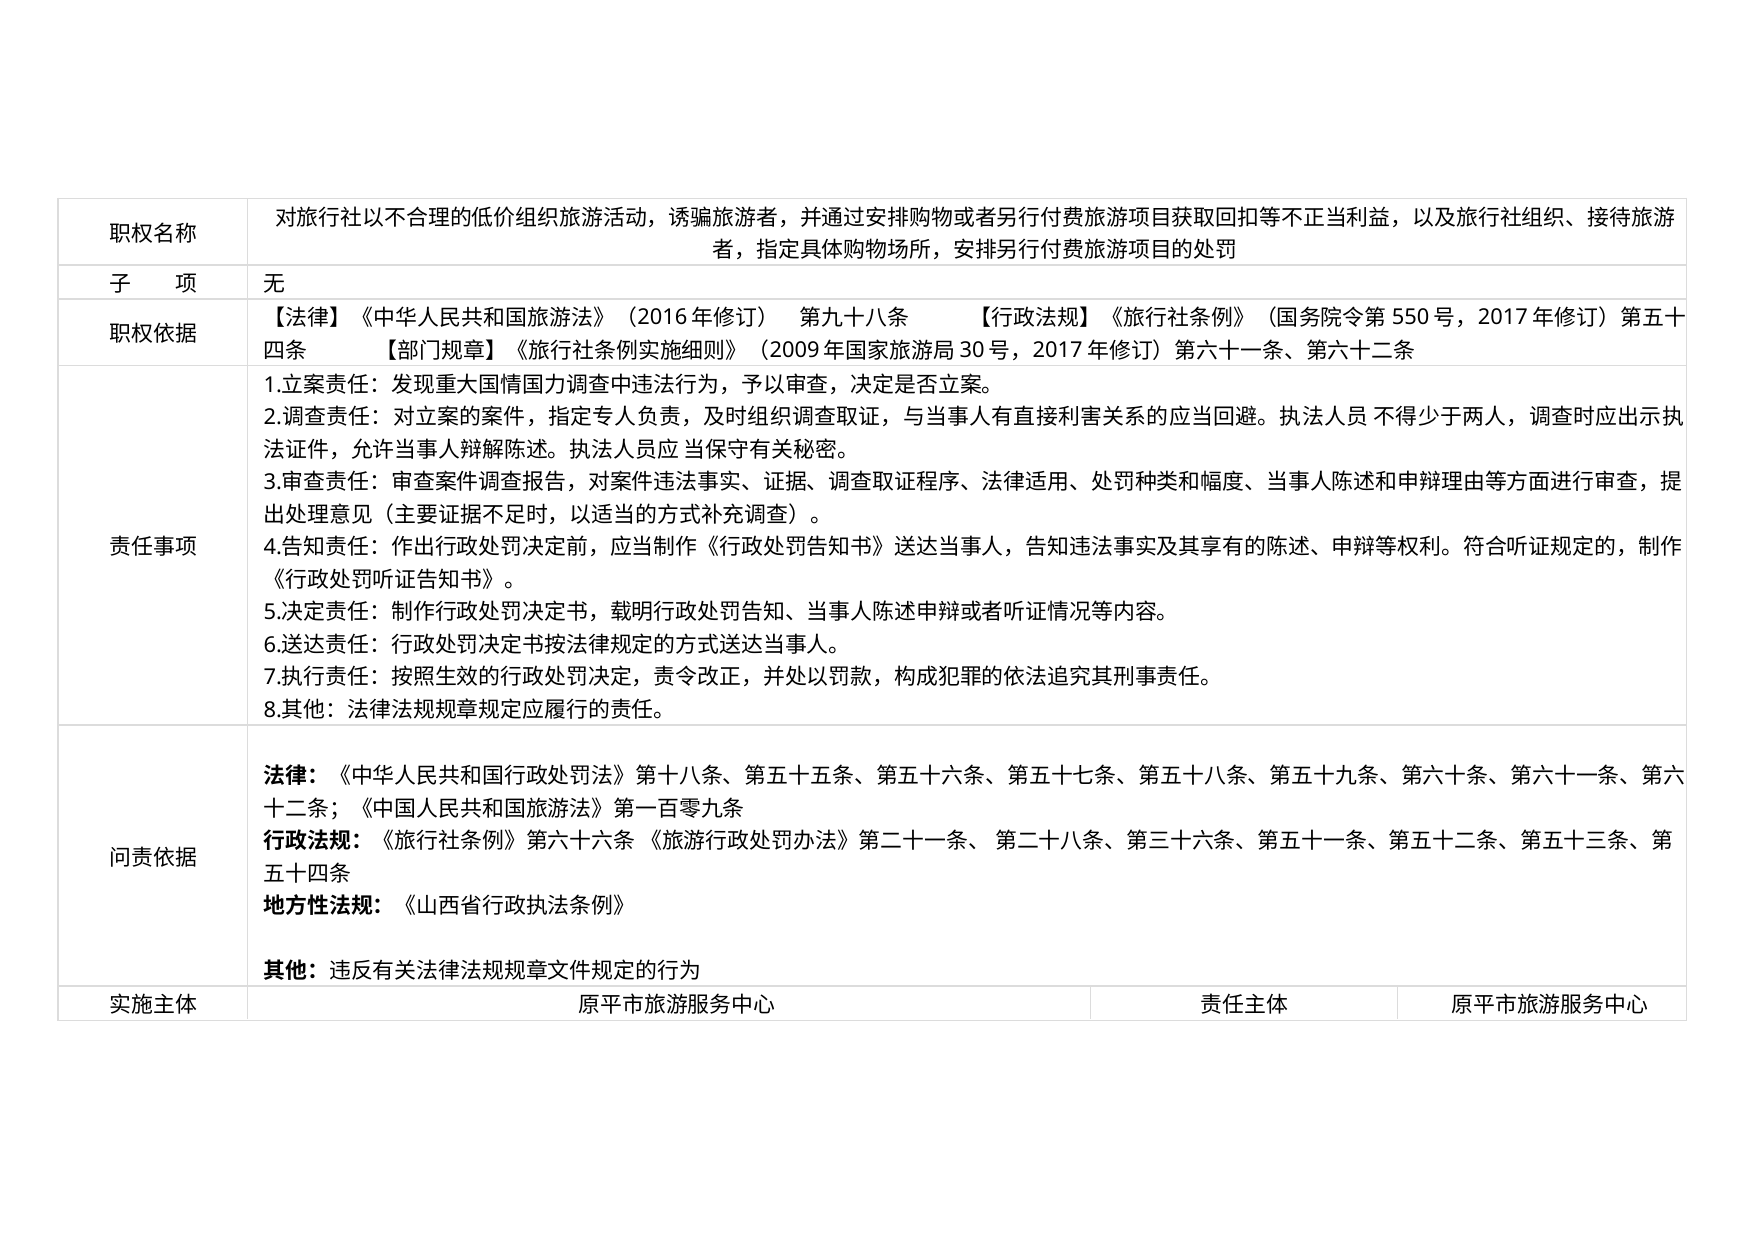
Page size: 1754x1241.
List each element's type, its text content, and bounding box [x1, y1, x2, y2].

table_cell 责任事项 [59, 366, 247, 724]
table_cell 责任主体 [1091, 987, 1397, 1019]
table_cell 原平市旅游服务中心 [1398, 987, 1686, 1019]
table_cell 无 [248, 266, 1686, 298]
table_cell 实施主体 [59, 987, 247, 1019]
table_cell 【法律】《中华人民共和国旅游法》（2016年修订） 第九十八条 【行政法规】《旅行社条例》（国务院令第550号，2017年修订）第五十四条 【部门规章】《旅行社条例实施细则》（2009年国家旅游局30号，2017年修订）第六十一条、第六十二条 [248, 300, 1686, 365]
table_cell 1.立案责任：发现重大国情国力调查中违法行为，予以审查，决定是否立案。 2.调查责任：对立案的案件，指定专人负责，及时组织调查取证，与当事人有直接利害关系的应当回避。执法人员 不得少于两人，调查时应出示执法证件，允许当事人辩解陈述。执法人员应 当保守有关秘密。 3.审查责任：审查案件调查报告，对案件违法事实、证据、调查取证程序、法律适用、处罚种类和幅度、当事人陈述和申辩理由等方面进行审查，提出处理意见（主要证据不足时，以适当的方式补充调查）。 4.告知责任：作出行政处罚决定前，应当制作《行政处罚告知书》送达当事人，告知违法事实及其享有的陈述、申辩等权利。符合听证规定的，制作《行政处罚听证告知书》。 5.决定责任：制作行政处罚决定书，载明行政处罚告知、当事人陈述申辩或者听证情况等内容。 6.送达责任：行政处罚决定书按法律规定的方式送达当事人。 7.执行责任：按照生效的行政处罚决定，责令改正，并处以罚款，构成犯罪的依法追究其刑事责任。 8.其他：法律法规规章规定应履行的责任。 [248, 366, 1686, 724]
table_cell 法律：《中华人民共和国行政处罚法》第十八条、第五十五条、第五十六条、第五十七条、第五十八条、第五十九条、第六十条、第六十一条、第六十二条；《中国人民共和国旅游法》第一百零九条 行政法规：《旅行社条例》第六十六条 《旅游行政处罚办法》第二十一条、 第二十八条、第三十六条、第五十一条、第五十二条、第五十三条、第五十四条 地方性法规：《山西省行政执法条例》 其他：违反有关法律法规规章文件规定的行为 [248, 726, 1686, 985]
table_cell 职权依据 [59, 300, 247, 365]
table_cell 职权名称 [59, 199, 247, 264]
table_cell 对旅行社以不合理的低价组织旅游活动，诱骗旅游者，并通过安排购物或者另行付费旅游项目获取回扣等不正当利益，以及旅行社组织、接待旅游者，指定具体购物场所，安排另行付费旅游项目的处罚 [248, 199, 1686, 264]
table_cell 问责依据 [59, 726, 247, 985]
table_cell 原平市旅游服务中心 [248, 987, 1090, 1019]
table_cell 子 项 [59, 266, 247, 298]
